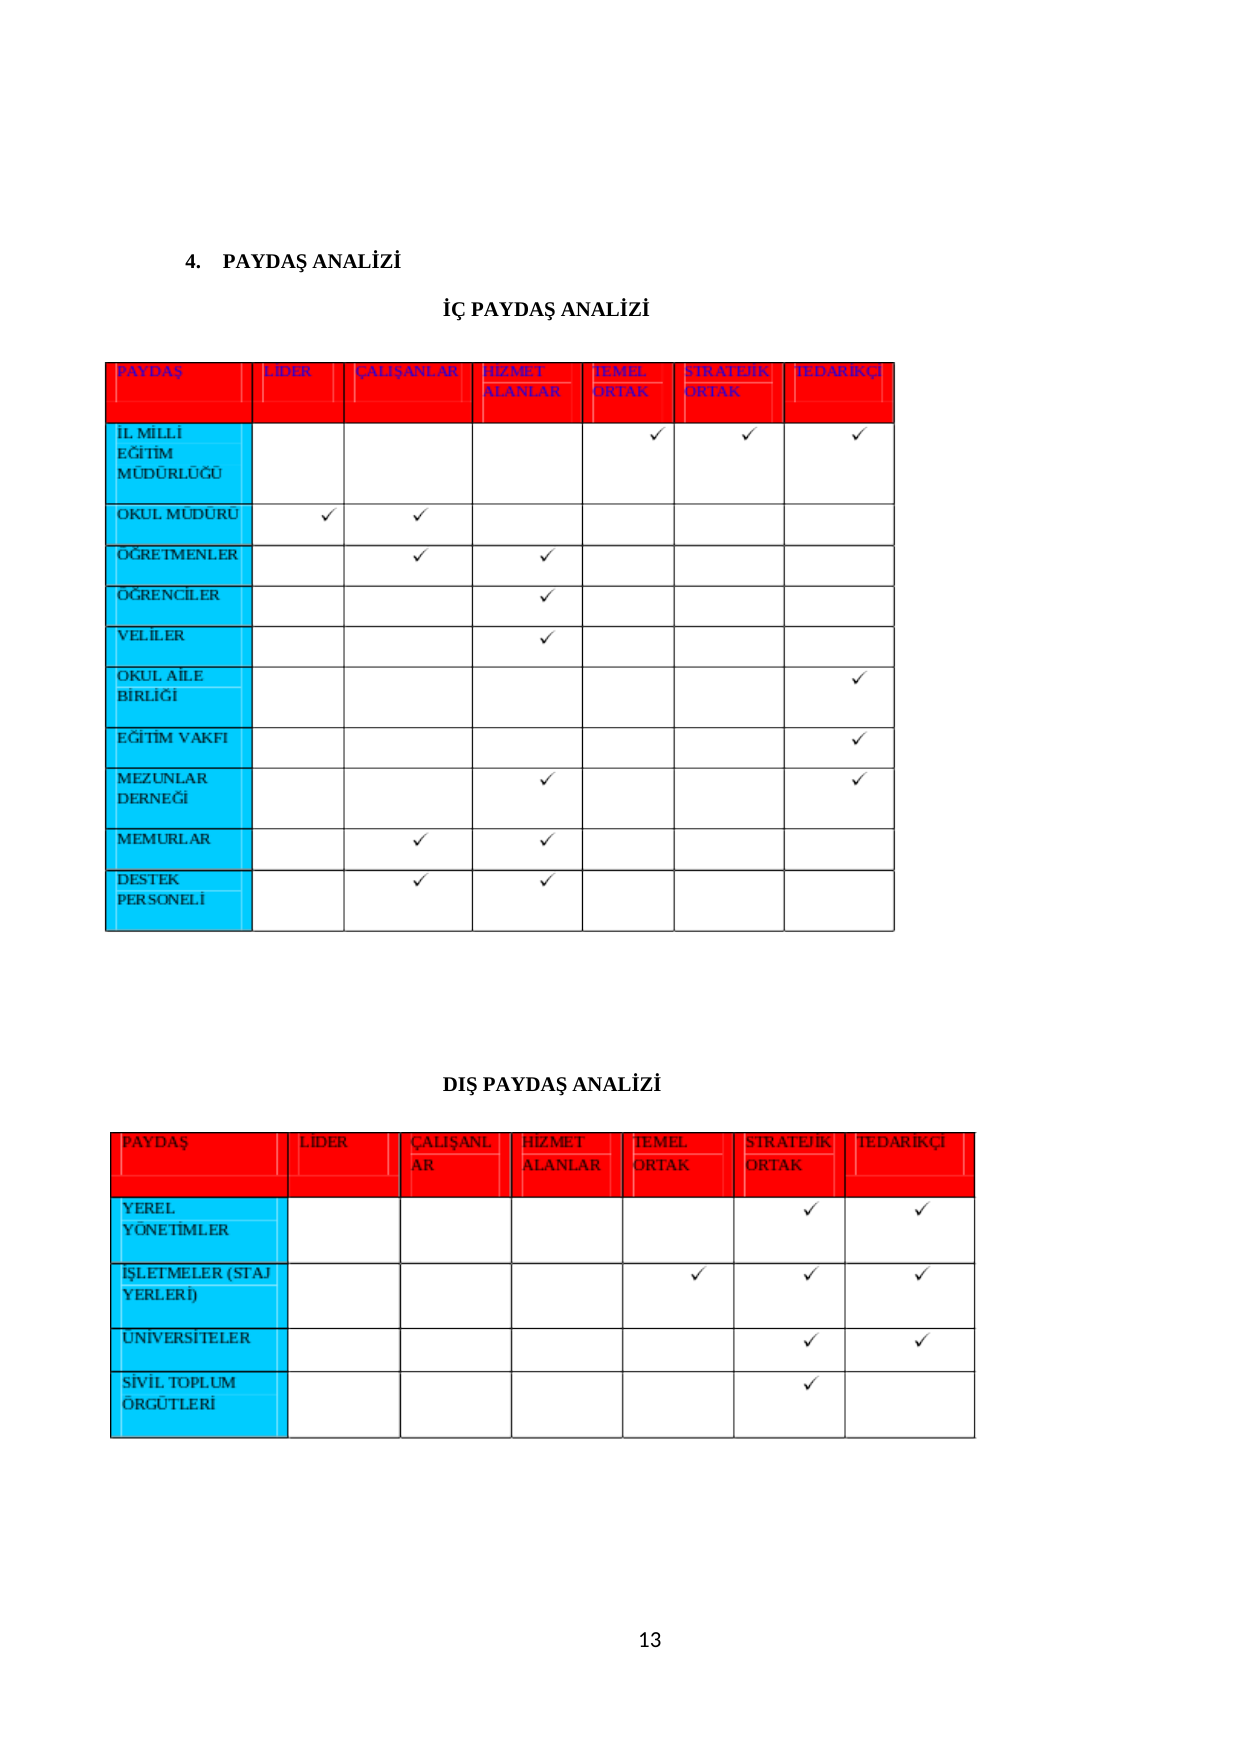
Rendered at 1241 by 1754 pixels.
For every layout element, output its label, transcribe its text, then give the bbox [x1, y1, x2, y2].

text DIŞ PAYDAŞ ANALİZİ [369, 1072, 1152, 1096]
text İÇ PAYDAŞ ANALİZİ [369, 297, 1152, 321]
list PAYDAŞ ANALİZİ [185, 249, 1152, 273]
